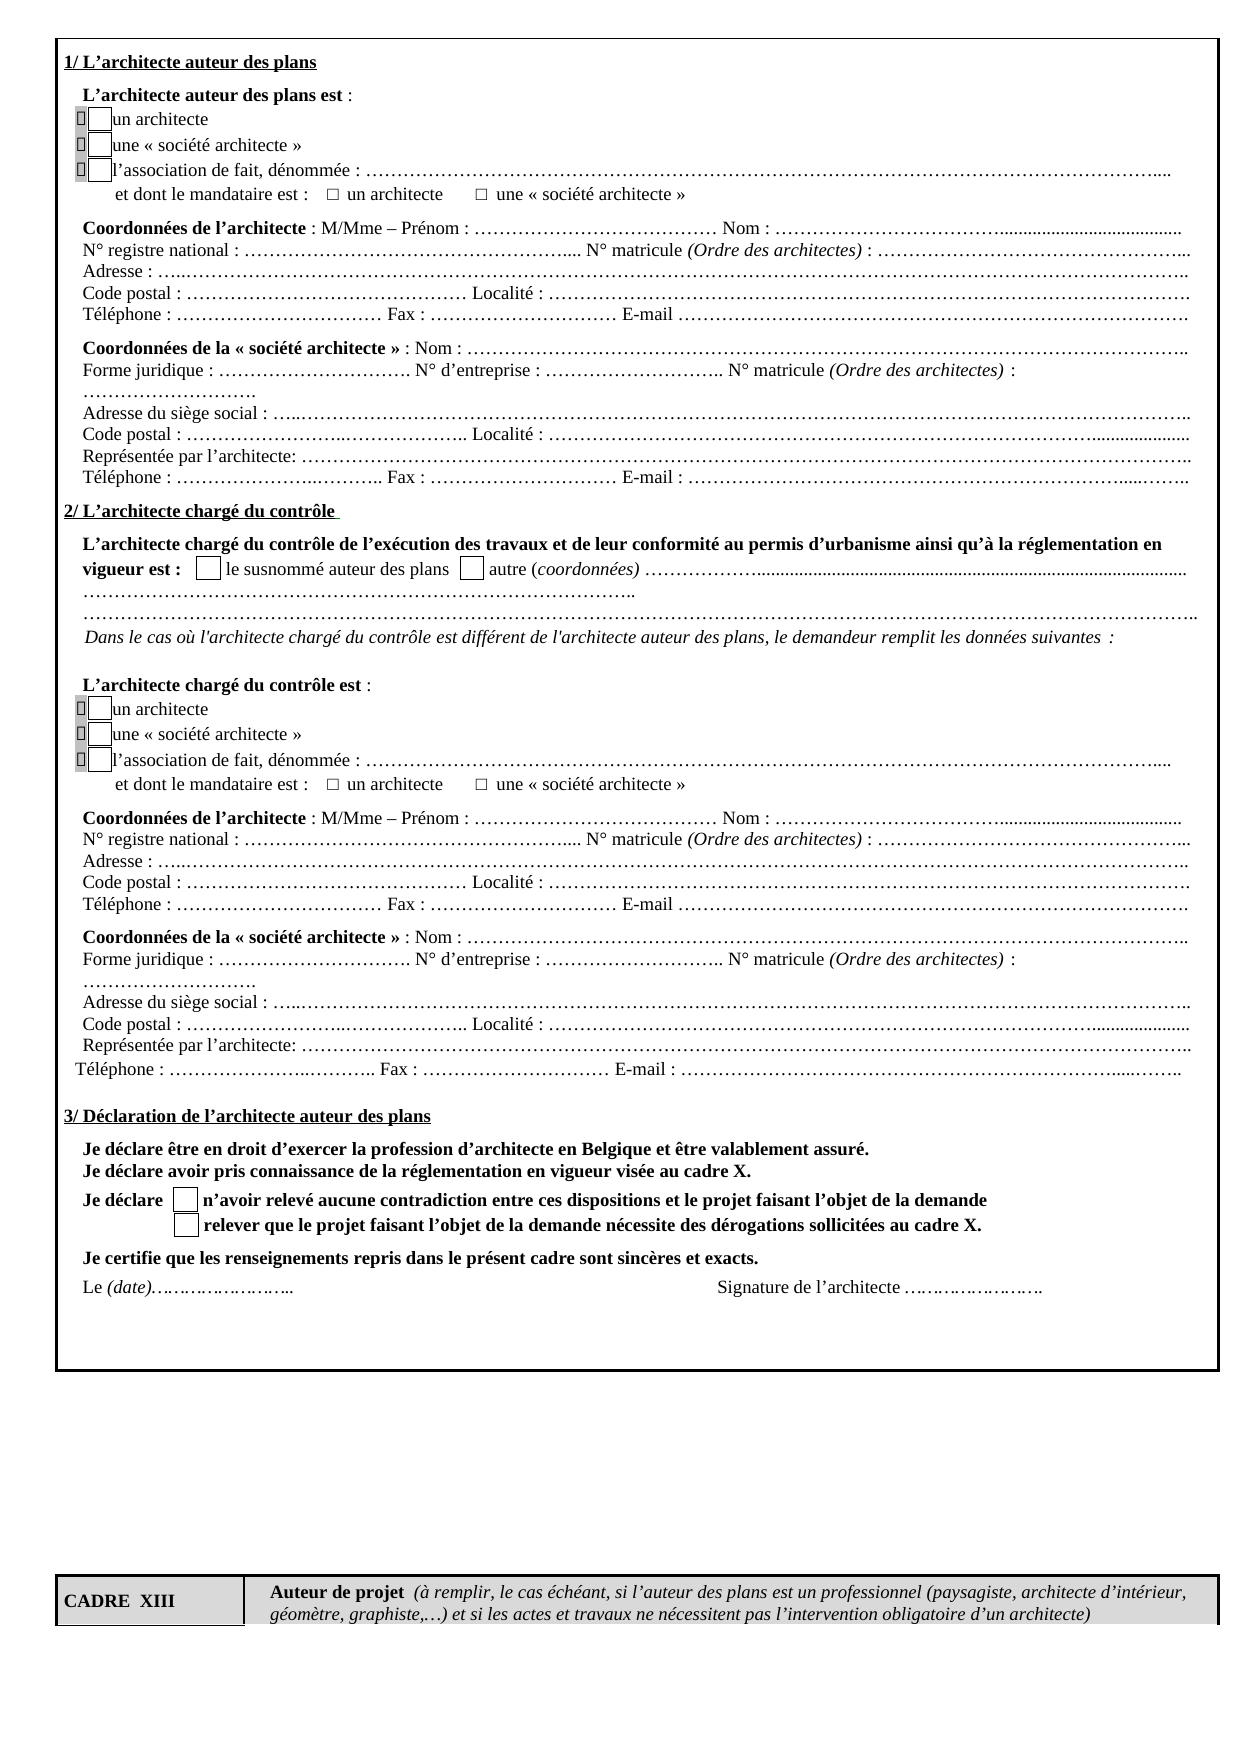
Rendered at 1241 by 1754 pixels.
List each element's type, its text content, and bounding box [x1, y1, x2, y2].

table_header CADRE XIII [58, 1577, 243, 1624]
table_cell 1/ L’architecte auteur des plans L’architecte auteur des plans est : un architecte une « société architecte » l’association de fait, dénommée : ……………………………………………………………………………………………………………….... et dont le mandataire est : □ un architecte □ une « société architecte » Coordonnées de l’architecte : M/Mme – Prénom : ………………………………… Nom : ………………………………....................................... N° registre national : …………………………………………….... N° matricule (Ordre des architectes) : …………………………………………... Adresse : …..…………………………………………………………………………………………………………………………………………….. Code postal : ……………………………………… Localité : …………………………………………………………………………………………. Téléphone : …………………………… Fax : ………………………… E-mail ………………………………………………………………………. Coordonnées de la « société architecte » : Nom : …………………………………………………………………………………………………….. Forme juridique : …………………………. N° d’entreprise : ……………………….. N° matricule (Ordre des architectes) : ………………………. Adresse du siège social : …..…………………………………………………………………………………………………………………………….. Code postal : ……………………..……………….. Localité : ……………………………………………………………………………..................... Représentée par l’architecte: …………………………………………………………………………………………………………………………….. Téléphone : …………………..……….. Fax : ………………………… E-mail : …………………………………………………………….....…….. 2/ L’architecte chargé du contrôle L’architecte chargé du contrôle de l’exécution des travaux et de leur conformité au permis d’urbanisme ainsi qu’à la réglementation en vigueur est : le susnommé auteur des plans autre (coordonnées) ………………............................................................................................…………………………………………………………………………….. …………………………………………………………………………………………………………………………………………………………….. Dans le cas où l'architecte chargé du contrôle est différent de l'architecte auteur des plans, le demandeur remplit les données suivantes : L’architecte chargé du contrôle est : un architecte une « société architecte » l’association de fait, dénommée : ……………………………………………………………………………………………………………….... et dont le mandataire est : □ un architecte □ une « société architecte » Coordonnées de l’architecte : M/Mme – Prénom : ………………………………… Nom : ………………………………....................................... N° registre national : …………………………………………….... N° matricule (Ordre des architectes) : …………………………………………... Adresse : …..…………………………………………………………………………………………………………………………………………….. Code postal : ……………………………………… Localité : …………………………………………………………………………………………. Téléphone : …………………………… Fax : ………………………… E-mail ………………………………………………………………………. Coordonnées de la « société architecte » : Nom : …………………………………………………………………………………………………….. Forme juridique : …………………………. N° d’entreprise : ……………………….. N° matricule (Ordre des architectes) : ………………………. Adresse du siège social : …..…………………………………………………………………………………………………………………………….. Code postal : ……………………..……………….. Localité : ……………………………………………………………………………..................... Représentée par l’architecte: …………………………………………………………………………………………………………………………….. Téléphone : …………………..……….. Fax : ………………………… E-mail : …………………………………………………………….....…….. 3/ Déclaration de l’architecte auteur des plans Je déclare être en droit d’exercer la profession d’architecte en Belgique et être valablement assuré. Je déclare avoir pris connaissance de la réglementation en vigueur visée au cadre X. Je déclare n’avoir relevé aucune contradiction entre ces dispositions et le projet faisant l’objet de la demande relever que le projet faisant l’objet de la demande nécessite des dérogations sollicitées au cadre X. Je certifie que les renseignements repris dans le présent cadre sont sincères et exacts. Le (date)…………………….. Signature de l’architecte ……………………. [58, 39, 1217, 1369]
table_header Auteur de projet (à remplir, le cas échéant, si l’auteur des plans est un professionnel (paysagiste, architecte d’intérieur, géomètre, graphiste,…) et si les actes et travaux ne nécessitent pas l’intervention obligatoire d’un architecte) [245, 1577, 1217, 1624]
